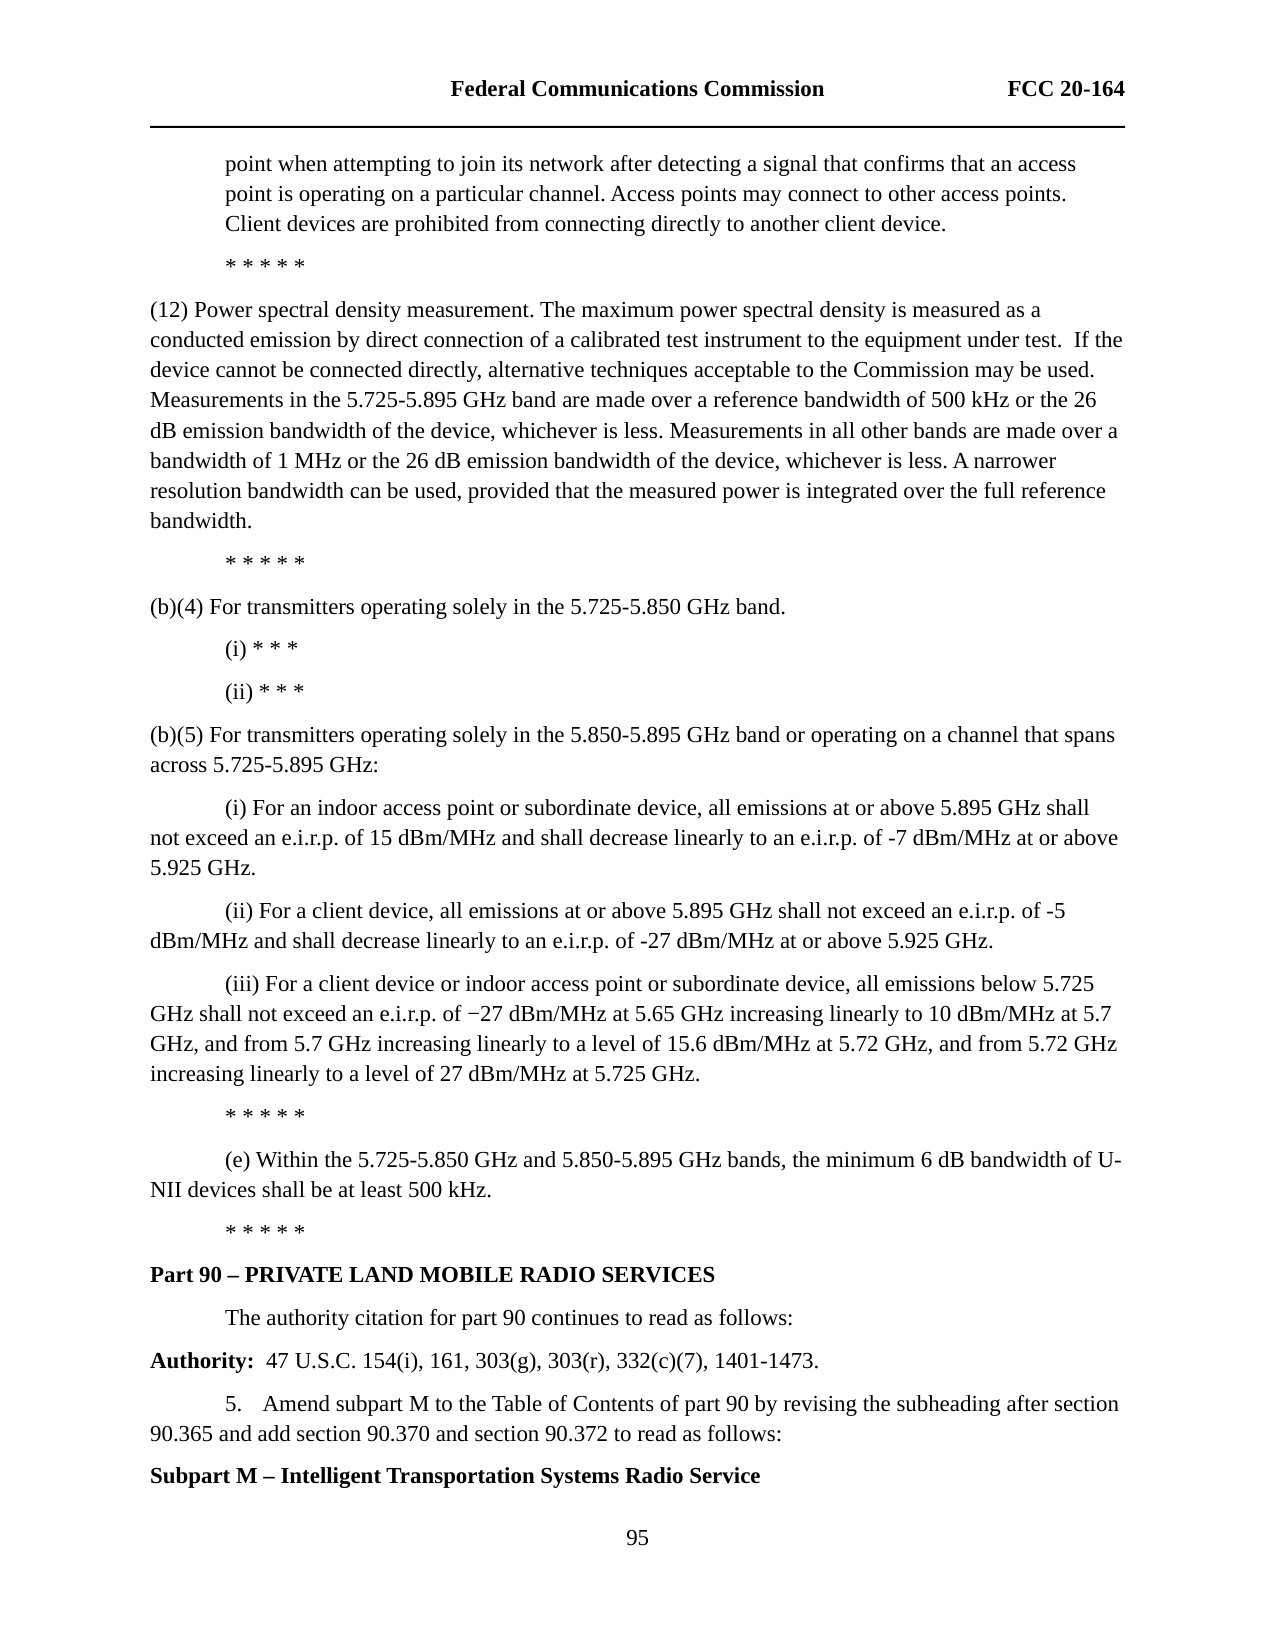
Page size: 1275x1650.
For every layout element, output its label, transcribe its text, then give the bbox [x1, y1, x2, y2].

list (iii) For a client device or indoor access point or subordinate device, all emissions below 5.725 GHz shall not exceed an e.i.r.p. of −27 dBm/MHz at 5.65 GHz increasing linearly to 10 dBm/MHz at 5.7 GHz, and from 5.7 GHz increasing linearly to a level of 15.6 dBm/MHz at 5.72 GHz, and from 5.72 GHz increasing linearly to a level of 27 dBm/MHz at 5.725 GHz. [150, 970, 1125, 1087]
text Authority: 47 U.S.C. 154(i), 161, 303(g), 303(r), 332(c)(7), 1401-1473. [150, 1347, 1125, 1373]
text Part 90 – PRIVATE LAND MOBILE RADIO SERVICES [150, 1261, 1125, 1288]
list (ii) For a client device, all emissions at or above 5.895 GHz shall not exceed an e.i.r.p. of -5 dBm/MHz and shall decrease linearly to an e.i.r.p. of -27 dBm/MHz at or above 5.925 GHz. [150, 897, 1125, 953]
text * * * * * [150, 253, 1125, 279]
text * * * * * [150, 550, 1125, 576]
list (b)(4) For transmitters operating solely in the 5.725-5.850 GHz band. [150, 593, 1125, 619]
text Amend subpart M to the Table of Contents of part 90 by revising the subheading after section 90.365 and add section 90.370 and section 90.372 to read as follows: [150, 1389, 1125, 1446]
text Subpart M – Intelligent Transportation Systems Radio Service [150, 1462, 1125, 1489]
text * * * * * [225, 1219, 1125, 1245]
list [225, 150, 1125, 237]
list (i) For an indoor access point or subordinate device, all emissions at or above 5.895 GHz shall not exceed an e.i.r.p. of 15 dBm/MHz and shall decrease linearly to an e.i.r.p. of -7 dBm/MHz at or above 5.925 GHz. [150, 794, 1125, 881]
text (i) * * * [150, 635, 1125, 662]
list (e) Within the 5.725-5.850 GHz and 5.850-5.895 GHz bands, the minimum 6 dB bandwidth of U-NII devices shall be at least 500 kHz. [150, 1146, 1125, 1202]
list The authority citation for part 90 continues to read as follows: [225, 1304, 1125, 1331]
list (12) Power spectral density measurement. The maximum power spectral density is measured as a conducted emission by direct connection of a calibrated test instrument to the equipment under test. If the device cannot be connected directly, alternative techniques acceptable to the Commission may be used. Measurements in the 5.725-5.895 GHz band are made over a reference bandwidth of 500 kHz or the 26 dB emission bandwidth of the device, whichever is less. Measurements in all other bands are made over a bandwidth of 1 MHz or the 26 dB emission bandwidth of the device, whichever is less. A narrower resolution bandwidth can be used, provided that the measured power is integrated over the full reference bandwidth. [150, 296, 1125, 534]
text * * * * * [225, 1103, 1125, 1129]
list (b)(5) For transmitters operating solely in the 5.850-5.895 GHz band or operating on a channel that spans across 5.725-5.895 GHz: [150, 721, 1125, 777]
text (ii) * * * [150, 678, 1125, 704]
